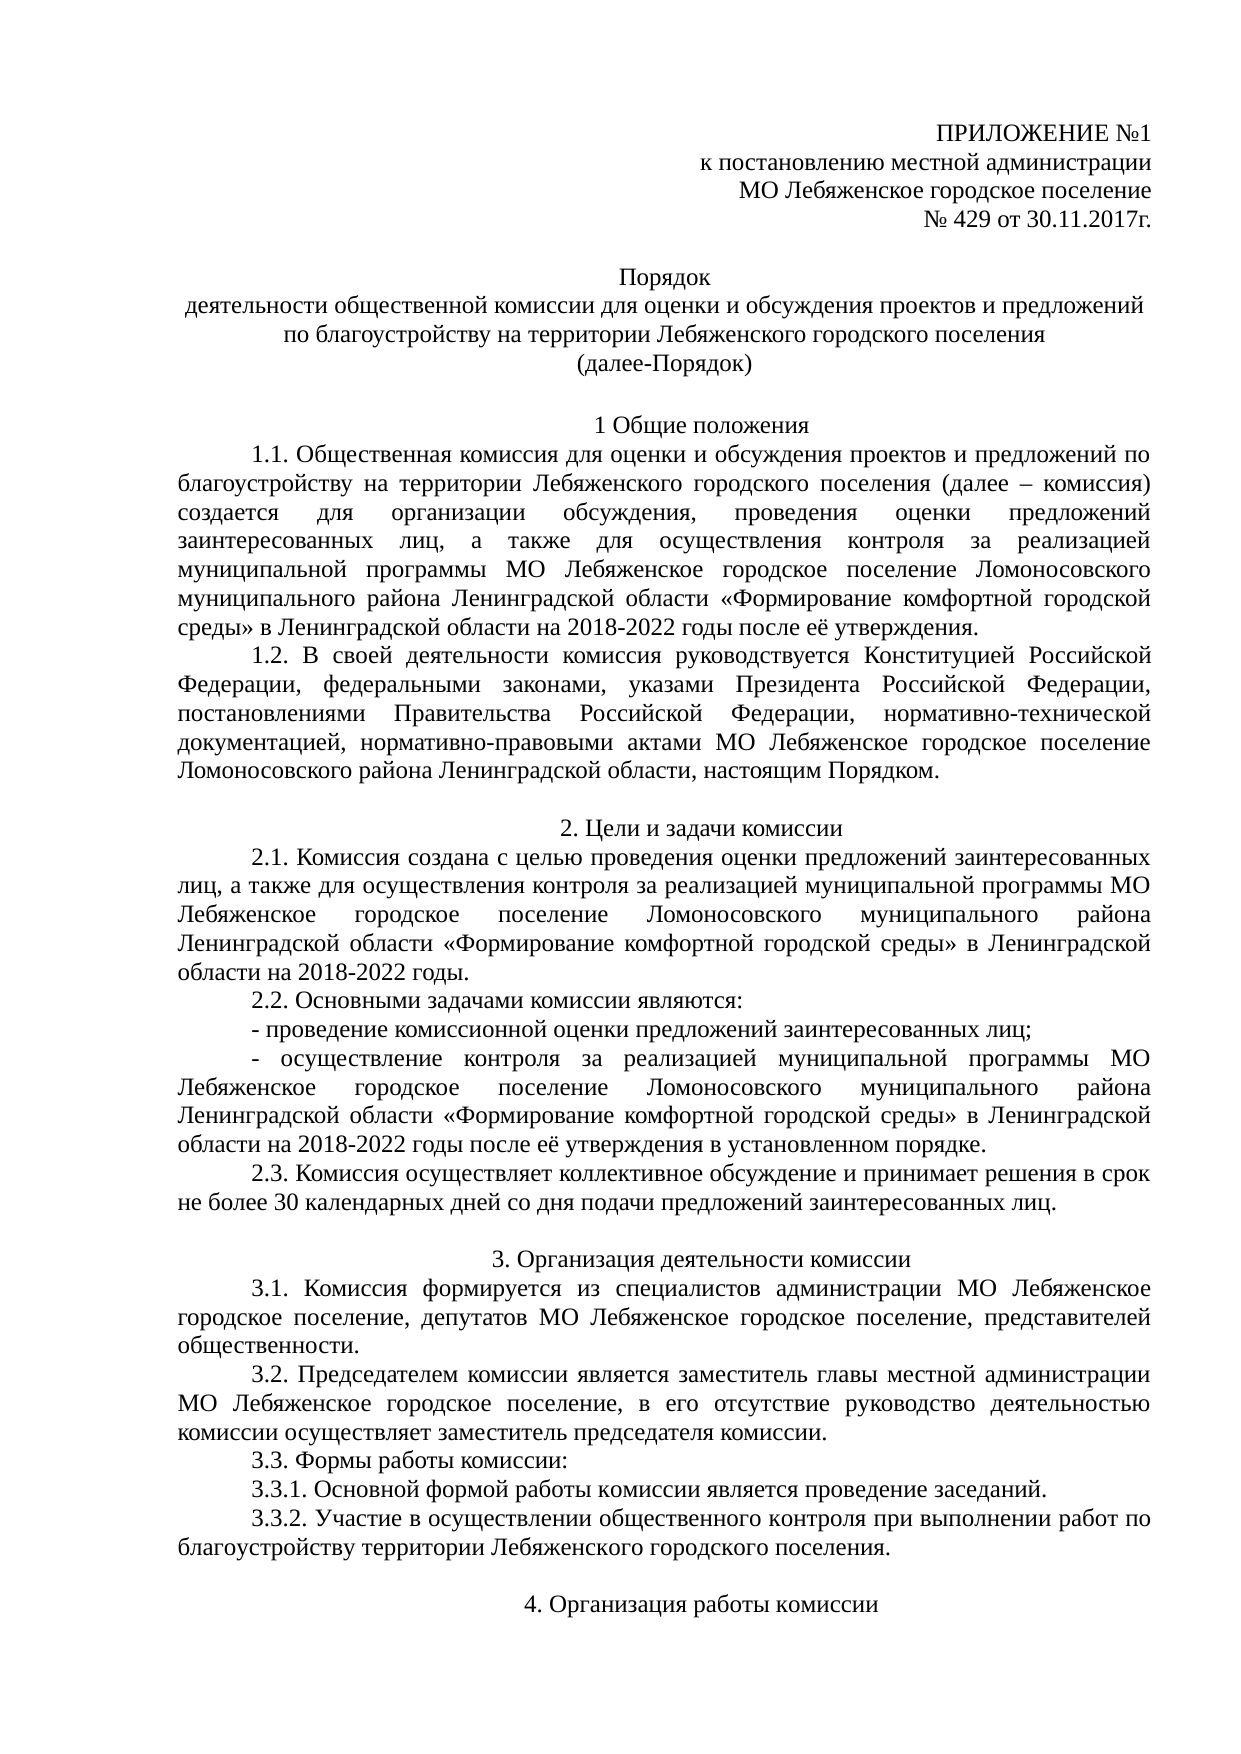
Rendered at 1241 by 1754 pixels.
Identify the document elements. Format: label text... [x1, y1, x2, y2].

text 2.2. Основными задачами комиссии являются: [177, 985, 1152, 1014]
text Порядок [177, 262, 1152, 291]
text 3.2. Председателем комиссии является заместитель главы местной администрации МО Лебяженское городское поселение, в его отсутствие руководство деятельностью комиссии осуществляет заместитель председателя комиссии. [177, 1359, 1152, 1445]
text 3. Организация деятельности комиссии [177, 1244, 1152, 1273]
text деятельности общественной комиссии для оценки и обсуждения проектов и предложений по благоустройству на территории Лебяженского городского поселения [177, 291, 1152, 348]
text 2. Цели и задачи комиссии [177, 813, 1152, 842]
text 4. Организация работы комиссии [177, 1589, 1152, 1618]
text - проведение комиссионной оценки предложений заинтересованных лиц; [177, 1014, 1152, 1043]
text 2.3. Комиссия осуществляет коллективное обсуждение и принимает решения в срок не более 30 календарных дней со дня подачи предложений заинтересованных лиц. [177, 1158, 1152, 1215]
text 3.3.1. Основной формой работы комиссии является проведение заседаний. [177, 1474, 1152, 1503]
text (далее-Порядок) [177, 348, 1152, 377]
text 1.1. Общественная комиссия для оценки и обсуждения проектов и предложений по благоустройству на территории Лебяженского городского поселения (далее – комиссия) создается для организации обсуждения, проведения оценки предложений заинтересованных лиц, а также для осуществления контроля за реализацией муниципальной программы МО Лебяженское городское поселение Ломоносовского муниципального района Ленинградской области «Формирование комфортной городской среды» в Ленинградской области на 2018-2022 годы после её утверждения. [177, 439, 1152, 640]
text - осуществление контроля за реализацией муниципальной программы МО Лебяженское городское поселение Ломоносовского муниципального района Ленинградской области «Формирование комфортной городской среды» в Ленинградской области на 2018-2022 годы после её утверждения в установленном порядке. [177, 1043, 1152, 1158]
text 3.3.2. Участие в осуществлении общественного контроля при выполнении работ по благоустройству территории Лебяженского городского поселения. [177, 1503, 1152, 1560]
text к постановлению местной администрации [177, 147, 1152, 176]
text № 429 от 30.11.2017г. [177, 204, 1152, 233]
text ПРИЛОЖЕНИЕ №1 [177, 118, 1152, 147]
text 1 Общие положения [177, 410, 1152, 439]
text 3.3. Формы работы комиссии: [177, 1445, 1152, 1474]
text 1.2. В своей деятельности комиссия руководствуется Конституцией Российской Федерации, федеральными законами, указами Президента Российской Федерации, постановлениями Правительства Российской Федерации, нормативно-технической документацией, нормативно-правовыми актами МО Лебяженское городское поселение Ломоносовского района Ленинградской области, настоящим Порядком. [177, 640, 1152, 784]
text 2.1. Комиссия создана с целью проведения оценки предложений заинтересованных лиц, а также для осуществления контроля за реализацией муниципальной программы МО Лебяженское городское поселение Ломоносовского муниципального района Ленинградской области «Формирование комфортной городской среды» в Ленинградской области на 2018-2022 годы. [177, 842, 1152, 985]
text МО Лебяженское городское поселение [177, 176, 1152, 204]
text 3.1. Комиссия формируется из специалистов администрации МО Лебяженское городское поселение, депутатов МО Лебяженское городское поселение, представителей общественности. [177, 1273, 1152, 1359]
